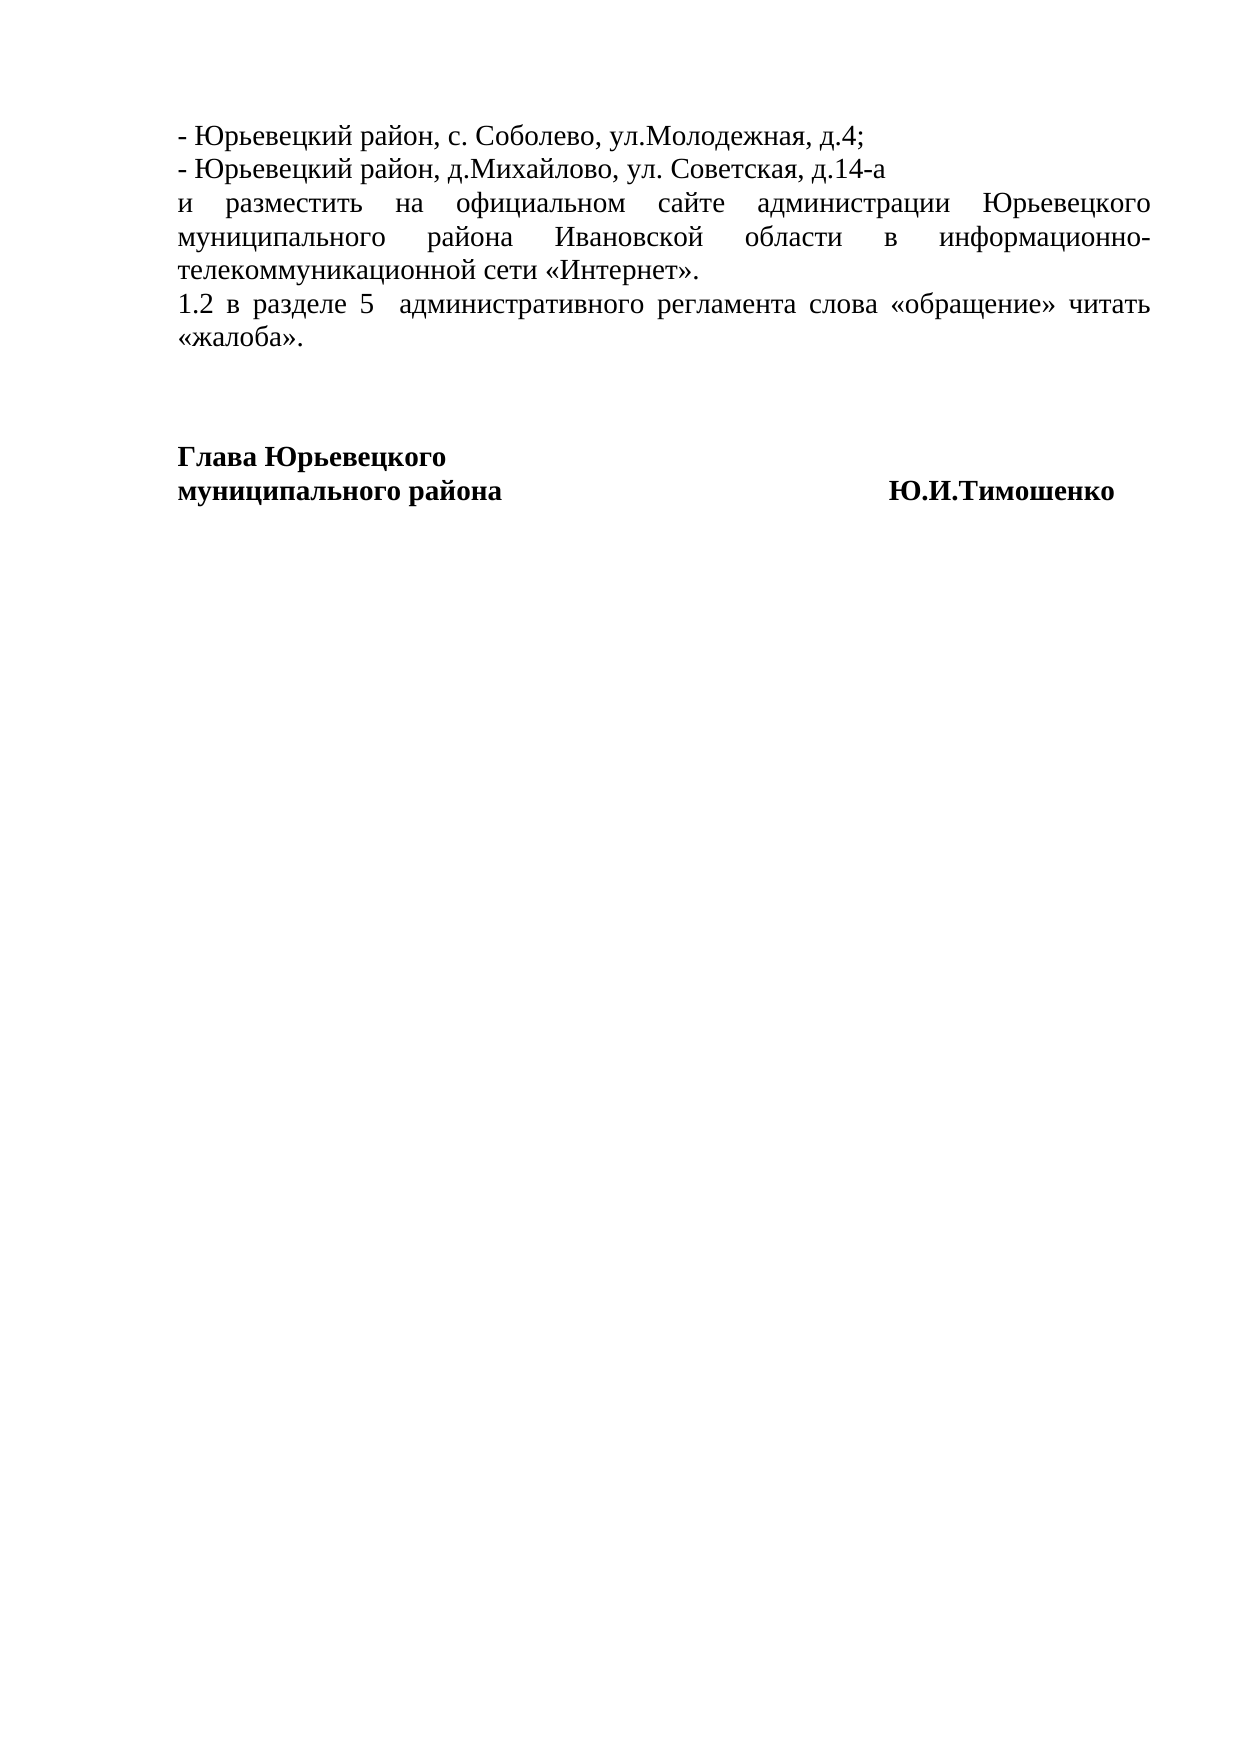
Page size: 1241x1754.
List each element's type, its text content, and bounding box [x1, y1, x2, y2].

text и разместить на официальном сайте администрации Юрьевецкого муниципального района Ивановской области в информационно- телекоммуникационной сети «Интернет». [177, 185, 1152, 286]
text - Юрьевецкий район, д.Михайлово, ул. Советская, д.14-а [177, 152, 1152, 185]
text - Юрьевецкий район, с. Соболево, ул.Молодежная, д.4; [177, 118, 1152, 152]
text Глава Юрьевецкого [177, 439, 1152, 473]
text муниципального района Ю.И.Тимошенко [177, 473, 1152, 506]
text 1.2 в разделе 5 административного регламента слова «обращение» читать «жалоба». [177, 286, 1152, 353]
